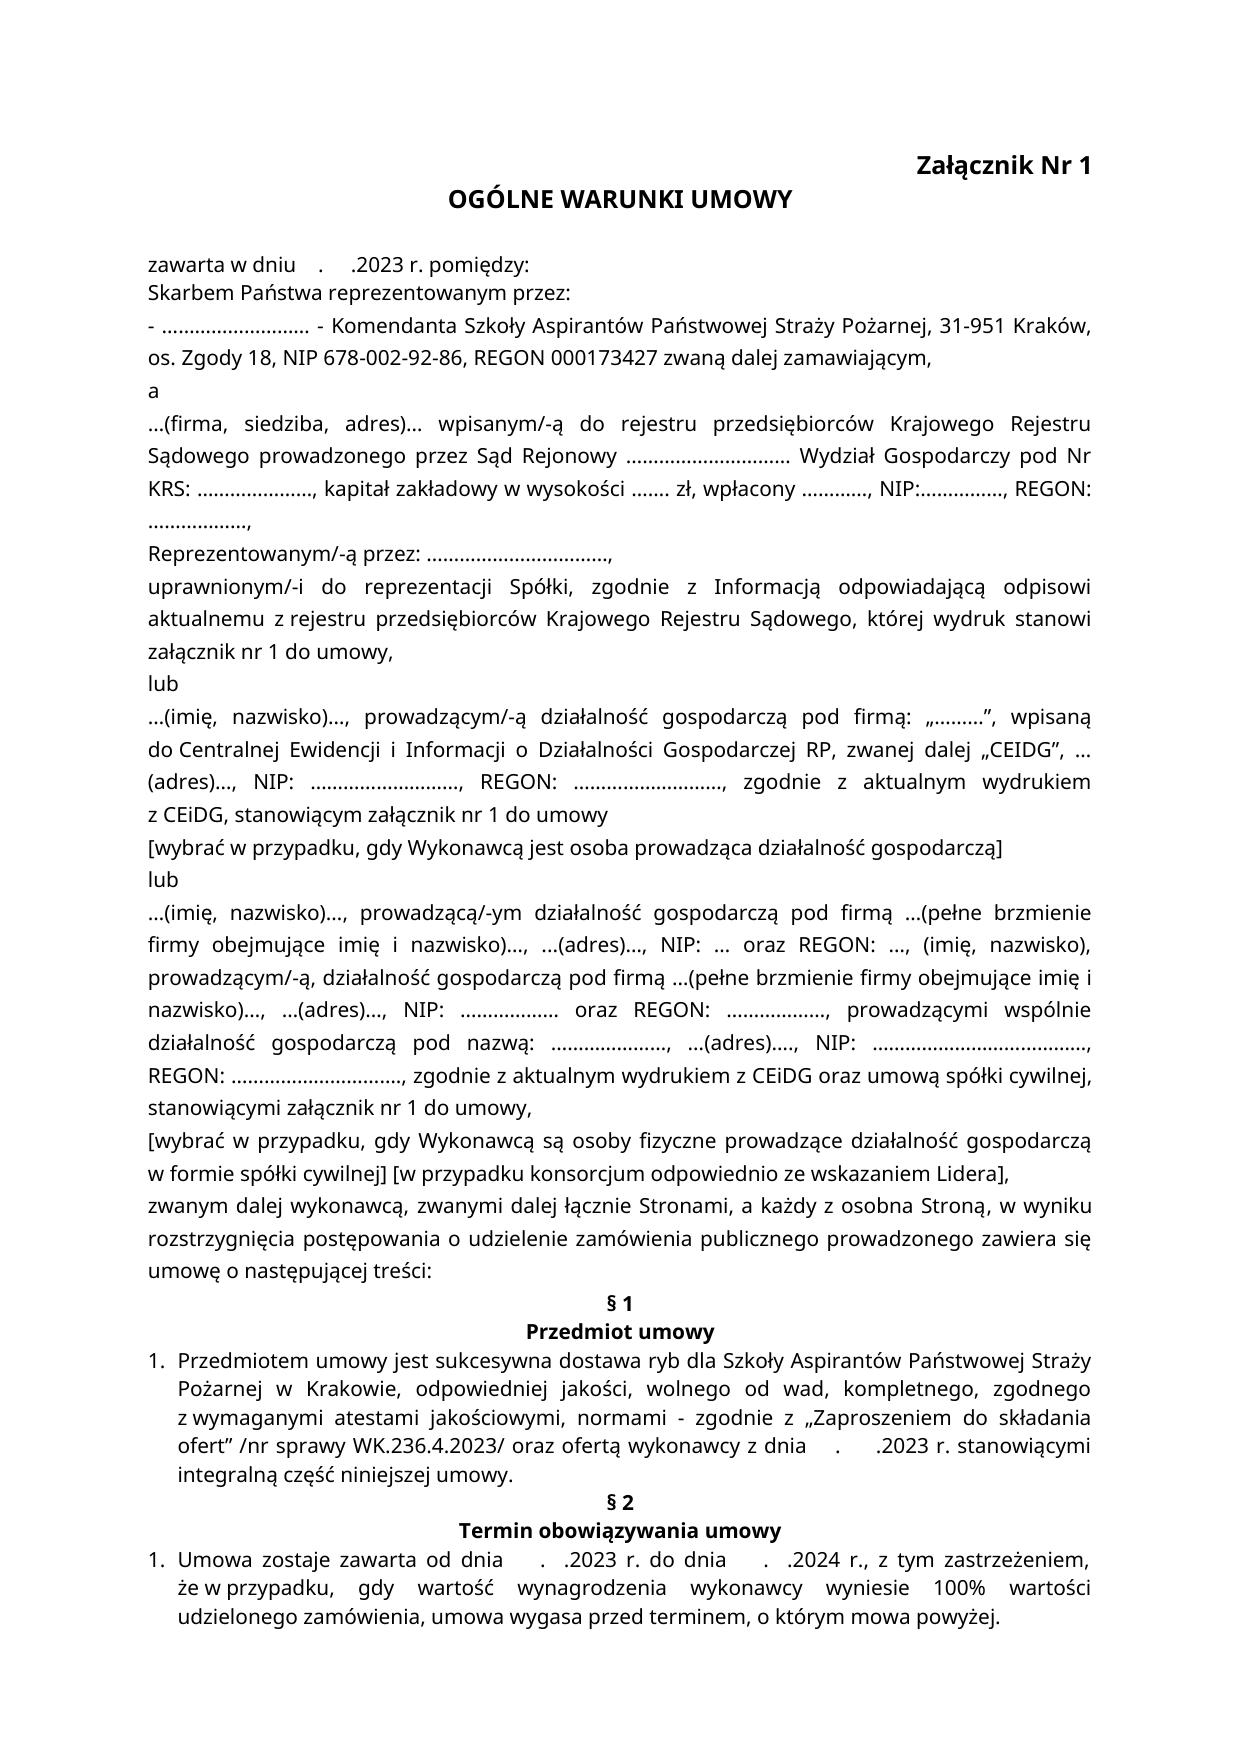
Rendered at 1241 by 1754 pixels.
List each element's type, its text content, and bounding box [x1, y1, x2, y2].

text [wybrać w przypadku, gdy Wykonawcą są osoby fizyczne prowadzące działalność gospodarczą w formie spółki cywilnej] [w przypadku konsorcjum odpowiednio ze wskazaniem Lidera], [148, 1126, 1092, 1187]
list Umowa zostaje zawarta od dnia . .2023 r. do dnia . .2024 r., z tym zastrzeżeniem, że w przypadku, gdy wartość wynagrodzenia wykonawcy wyniesie 100% wartości udzielonego zamówienia, umowa wygasa przed terminem, o którym mowa powyżej. [148, 1545, 1092, 1630]
text OGÓLNE WARUNKI UMOWY [148, 182, 1092, 216]
text zawarta w dniu . .2023 r. pomiędzy: [148, 250, 1092, 278]
text § 2 [148, 1488, 1092, 1517]
text Przedmiot umowy [148, 1317, 1092, 1346]
text …(imię, nazwisko)…, prowadzącym/-ą działalność gospodarczą pod firmą: „………”, wpisaną do Centralnej Ewidencji i Informacji o Działalności Gospodarczej RP, zwanej dalej „CEIDG”, …(adres)…, NIP: ………………………, REGON: ………………………, zgodnie z aktualnym wydrukiem z CEiDG, stanowiącym załącznik nr 1 do umowy [148, 702, 1092, 828]
text uprawnionym/-i do reprezentacji Spółki, zgodnie z Informacją odpowiadającą odpisowi aktualnemu z rejestru przedsiębiorców Krajowego Rejestru Sądowego, której wydruk stanowi załącznik nr 1 do umowy, [148, 572, 1092, 665]
text Skarbem Państwa reprezentowanym przez: [148, 278, 1092, 307]
text Załącznik Nr 1 [148, 148, 1092, 182]
text a [148, 376, 1092, 404]
text …(firma, siedziba, adres)… wpisanym/-ą do rejestru przedsiębiorców Krajowego Rejestru Sądowego prowadzonego przez Sąd Rejonowy ………………………… Wydział Gospodarczy pod Nr KRS: …………………, kapitał zakładowy w wysokości ……. zł, wpłacony …………, NIP:……………, REGON:………………, [148, 409, 1092, 535]
list Przedmiotem umowy jest sukcesywna dostawa ryb dla Szkoły Aspirantów Państwowej Straży Pożarnej w Krakowie, odpowiedniej jakości, wolnego od wad, kompletnego, zgodnego z wymaganymi atestami jakościowymi, normami - zgodnie z „Zaproszeniem do składania ofert” /nr sprawy WK.236.4.2023/ oraz ofertą wykonawcy z dnia . .2023 r. stanowiącymi integralną część niniejszej umowy. [148, 1346, 1092, 1488]
text Reprezentowanym/-ą przez: ……………………………, [148, 539, 1092, 568]
text zwanym dalej wykonawcą, zwanymi dalej łącznie Stronami, a każdy z osobna Stroną, w wyniku rozstrzygnięcia postępowania o udzielenie zamówienia publicznego prowadzonego zawiera się umowę o następującej treści: [148, 1191, 1092, 1285]
text [wybrać w przypadku, gdy Wykonawcą jest osoba prowadząca działalność gospodarczą] [148, 833, 1092, 861]
text - ……………………… - Komendanta Szkoły Aspirantów Państwowej Straży Pożarnej, 31-951 Kraków, os. Zgody 18, NIP 678-002-92-86, REGON 000173427 zwaną dalej zamawiającym, [148, 311, 1092, 372]
text lub [148, 865, 1092, 894]
text lub [148, 669, 1092, 698]
text …(imię, nazwisko)…, prowadzącą/-ym działalność gospodarczą pod firmą …(pełne brzmienie firmy obejmujące imię i nazwisko)…, ...(adres)…, NIP: … oraz REGON: …, (imię, nazwisko), prowadzącym/-ą, działalność gospodarczą pod firmą …(pełne brzmienie firmy obejmujące imię i nazwisko)…, …(adres)…, NIP: ……………… oraz REGON: ………………, prowadzącymi wspólnie działalność gospodarczą pod nazwą: …………………, …(adres)…., NIP: …………………………………, REGON: …………………………., zgodnie z aktualnym wydrukiem z CEiDG oraz umową spółki cywilnej, stanowiącymi załącznik nr 1 do umowy, [148, 898, 1092, 1122]
text Termin obowiązywania umowy [148, 1517, 1092, 1545]
text § 1 [148, 1289, 1092, 1317]
